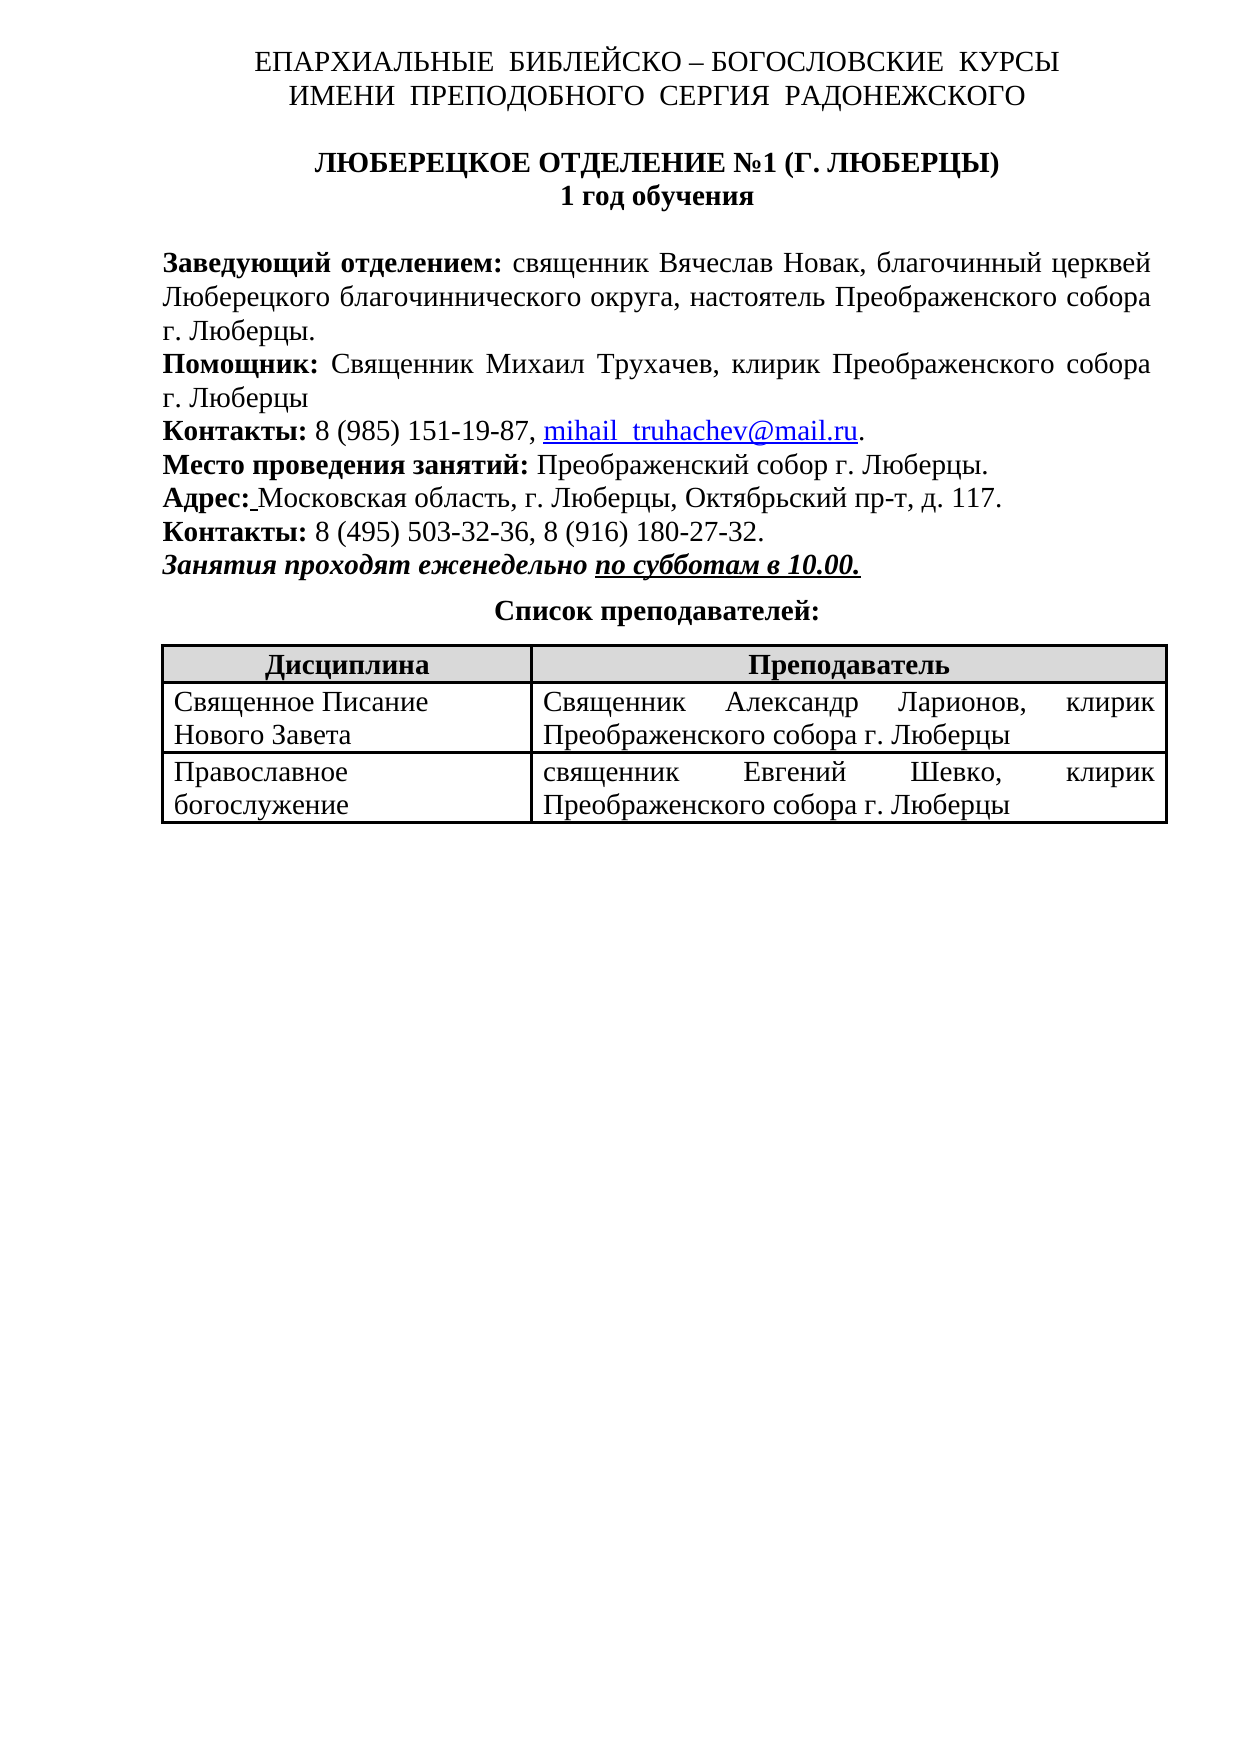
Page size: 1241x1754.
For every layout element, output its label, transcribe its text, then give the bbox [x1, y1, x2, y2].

table_cell Священник Александр Ларионов, клирик Преображенского собора г. Люберцы [533, 684, 1165, 751]
text епархиальные Библейско – Богословские курсы [162, 44, 1152, 78]
table_cell священник Евгений Шевко, клирик Преображенского собора г. Люберцы [533, 754, 1165, 821]
text Занятия проходят еженедельно по субботам в 10.00. [162, 547, 1152, 581]
table_cell Православное богослужение [164, 754, 530, 821]
table_header Преподаватель [533, 647, 1165, 681]
text Контакты: 8 (985) 151-19-87, mihail_truhachev@mail.ru. [162, 413, 1152, 447]
text Контакты: 8 (495) 503-32-36, 8 (916) 180-27-32. [162, 514, 1152, 547]
text Заведующий отделением: священник Вячеслав Новак, благочинный церквей Люберецкого благочиннического округа, настоятель Преображенского собора г. Люберцы. [162, 246, 1152, 346]
table_header Дисциплина [164, 647, 530, 681]
table_cell Священное Писание Нового Завета [164, 684, 530, 751]
text люберецкое отделение №1 (г. Люберцы) [162, 145, 1152, 178]
text 1 год обучения [162, 178, 1152, 212]
text Адрес: Московская область, г. Люберцы, Октябрьский пр-т, д. 117. [162, 480, 1152, 514]
text Имени Преподобного Сергия Радонежского [162, 78, 1152, 111]
text Место проведения занятий: Преображенский собор г. Люберцы. [162, 447, 1152, 480]
text Список преподавателей: [162, 593, 1152, 627]
text Помощник: Священник Михаил Трухачев, клирик Преображенского собора г. Люберцы [162, 346, 1152, 413]
